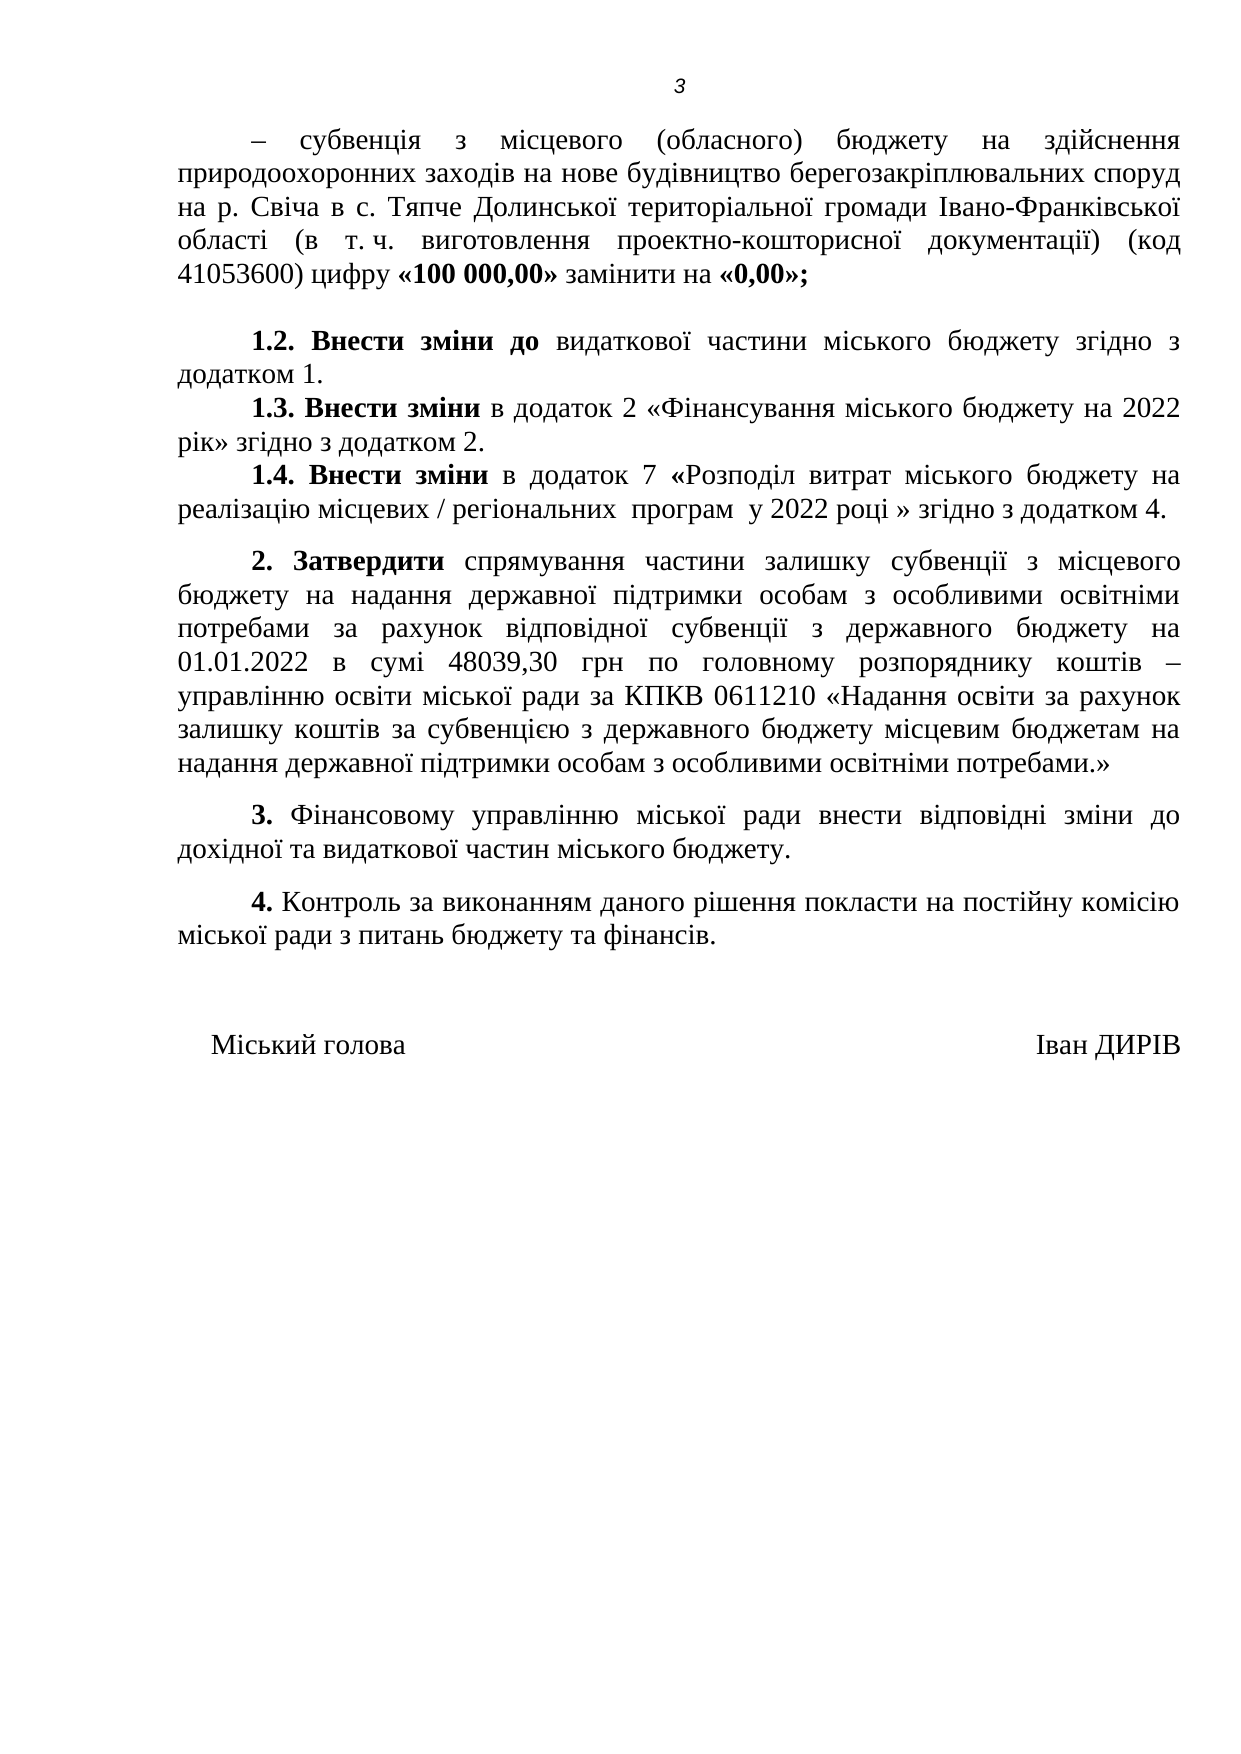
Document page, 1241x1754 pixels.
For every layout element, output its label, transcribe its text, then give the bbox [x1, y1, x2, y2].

text 1.4. Внести зміни в додаток 7 «Розподіл витрат міського бюджету на реалізацію місцевих / регіональних програм у 2022 році » згідно з додатком 4. [177, 457, 1181, 524]
text Міський голова Іван ДИРІВ [177, 1027, 1181, 1061]
text 1.3. Внести зміни в додаток 2 «Фінансування міського бюджету на 2022 рік» згідно з додатком 2. [177, 390, 1181, 457]
text – субвенція з місцевого (обласного) бюджету на здійснення природоохоронних заходів на нове будівництво берегозакріплювальних споруд на р. Свіча в с. Тяпче Долинської територіальної громади Івано-Франківської області (в т. ч. виготовлення проектно-кошторисної документації) (код 41053600) цифру «100 000,00» замінити на «0,00»; [177, 122, 1181, 289]
text 1.2. Внести зміни до видаткової частини міського бюджету згідно з додатком 1. [177, 323, 1181, 390]
text 2. Затвердити спрямування частини залишку субвенції з місцевого бюджету на надання державної підтримки особам з особливими освітніми потребами за рахунок відповідної субвенції з державного бюджету на 01.01.2022 в сумі 48039,30 грн по головному розпоряднику коштів – управлінню освіти міської ради за КПКВ 0611210 «Надання освіти за рахунок залишку коштів за субвенцією з державного бюджету місцевим бюджетам на надання державної підтримки особам з особливими освітніми потребами.» [177, 543, 1181, 778]
text 4. Контроль за виконанням даного рішення покласти на постійну комісію міської ради з питань бюджету та фінансів. [177, 884, 1181, 951]
text 3. Фінансовому управлінню міської ради внести відповідні зміни до дохідної та видаткової частин міського бюджету. [177, 797, 1181, 864]
